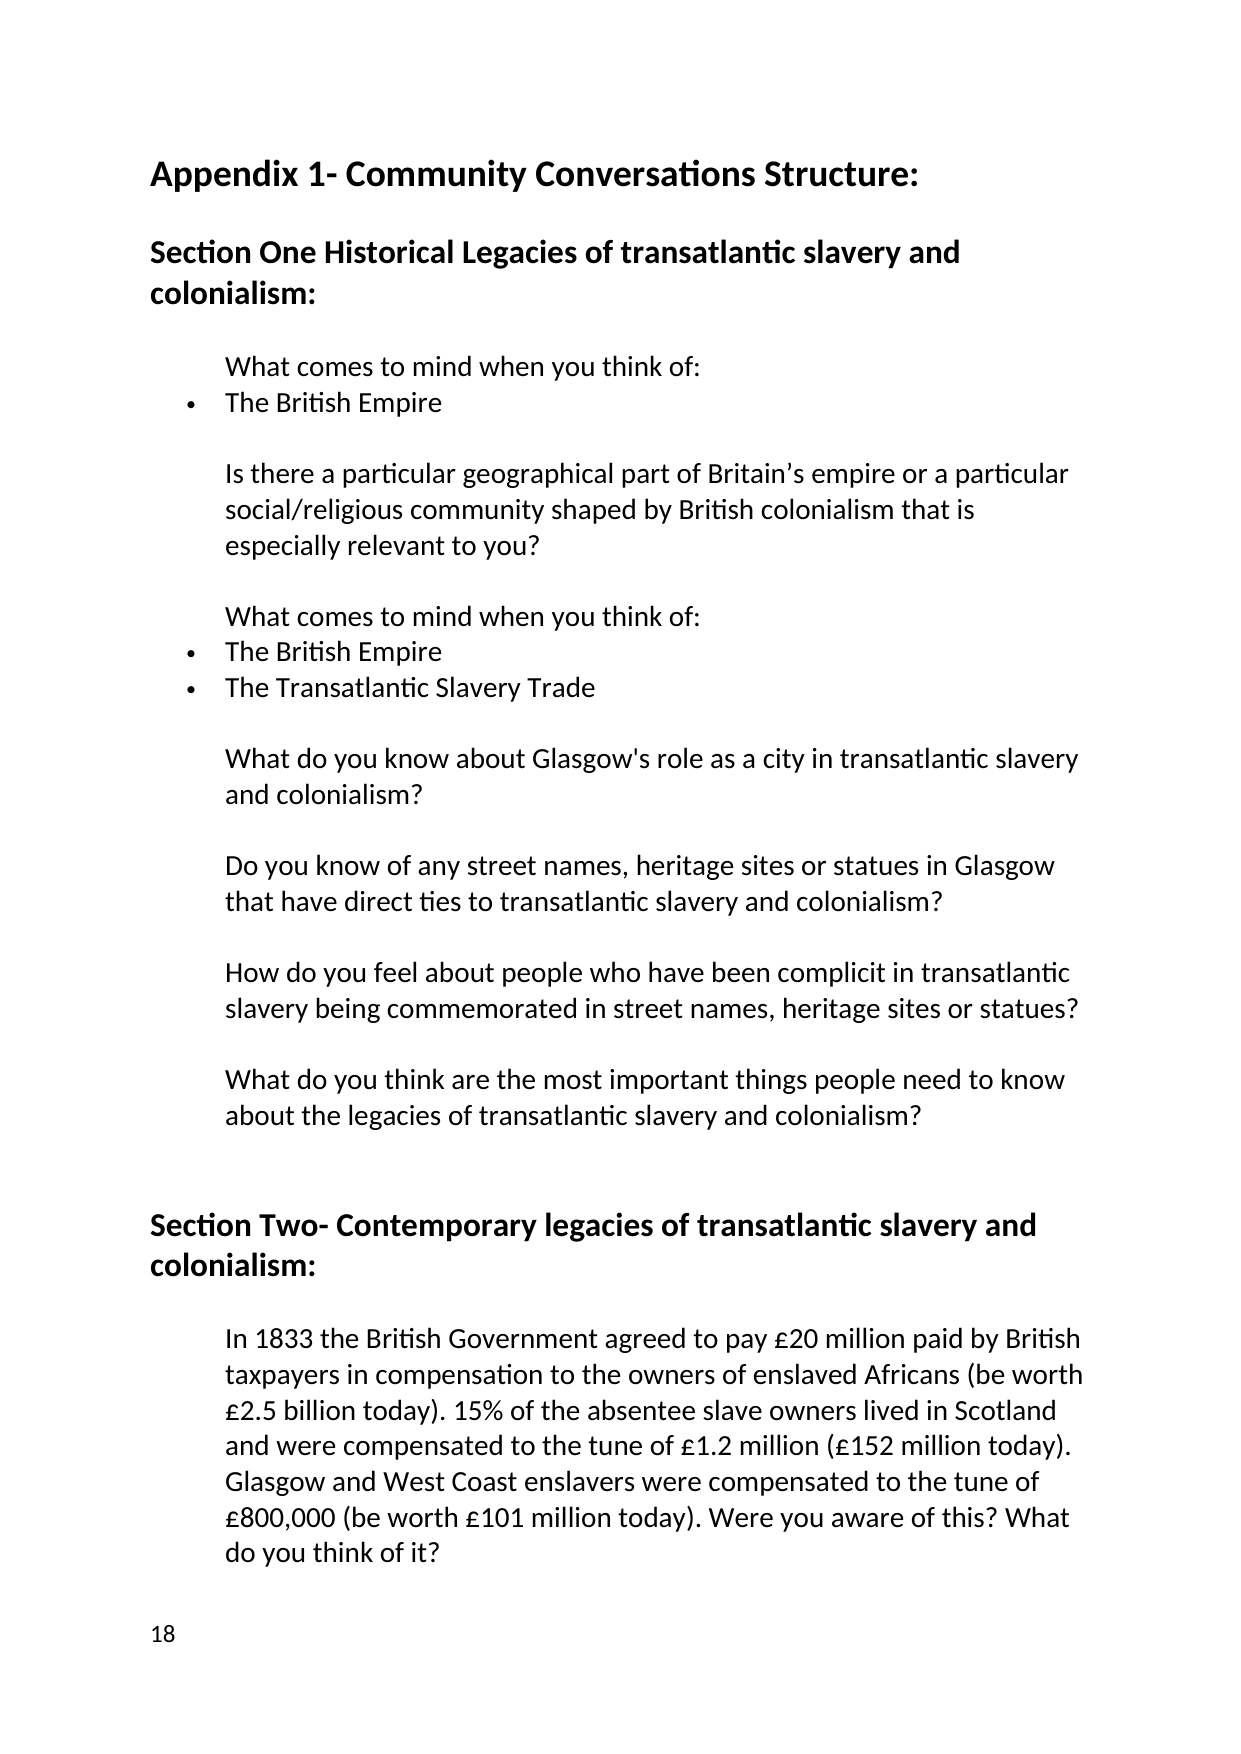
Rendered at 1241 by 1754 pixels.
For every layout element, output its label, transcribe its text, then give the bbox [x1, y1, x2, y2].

text Appendix 1- Community Conversations Structure: [150, 150, 1090, 196]
text What do you think are the most important things people need to know about the legacies of transatlantic slavery and colonialism? [225, 1061, 1090, 1132]
text What comes to mind when you think of: [225, 348, 1090, 384]
text What do you know about Glasgow's role as a city in transatlantic slavery and colonialism? [225, 740, 1090, 812]
list The British Empire [187, 384, 1090, 420]
text Is there a particular geographical part of Britain’s empire or a particular social/religious community shaped by British colonialism that is especially relevant to you? [225, 455, 1090, 562]
text Section One Historical Legacies of transatlantic slavery and colonialism: [150, 231, 1090, 313]
list The British Empire [187, 633, 1090, 669]
list The Transatlantic Slavery Trade [187, 669, 1090, 705]
text How do you feel about people who have been complicit in transatlantic slavery being commemorated in street names, heritage sites or statues? [225, 954, 1090, 1025]
text Do you know of any street names, heritage sites or statues in Glasgow that have direct ties to transatlantic slavery and colonialism? [225, 847, 1090, 918]
text In 1833 the British Government agreed to pay £20 million paid by British taxpayers in compensation to the owners of enslaved Africans (be worth £2.5 billion today). 15% of the absentee slave owners lived in Scotland and were compensated to the tune of £1.2 million (£152 million today). Glasgow and West Coast enslavers were compensated to the tune of £800,000 (be worth £101 million today). Were you aware of this? What do you think of it? [225, 1321, 1090, 1570]
text Section Two- Contemporary legacies of transatlantic slavery and colonialism: [150, 1203, 1090, 1285]
text What comes to mind when you think of: [225, 598, 1090, 633]
